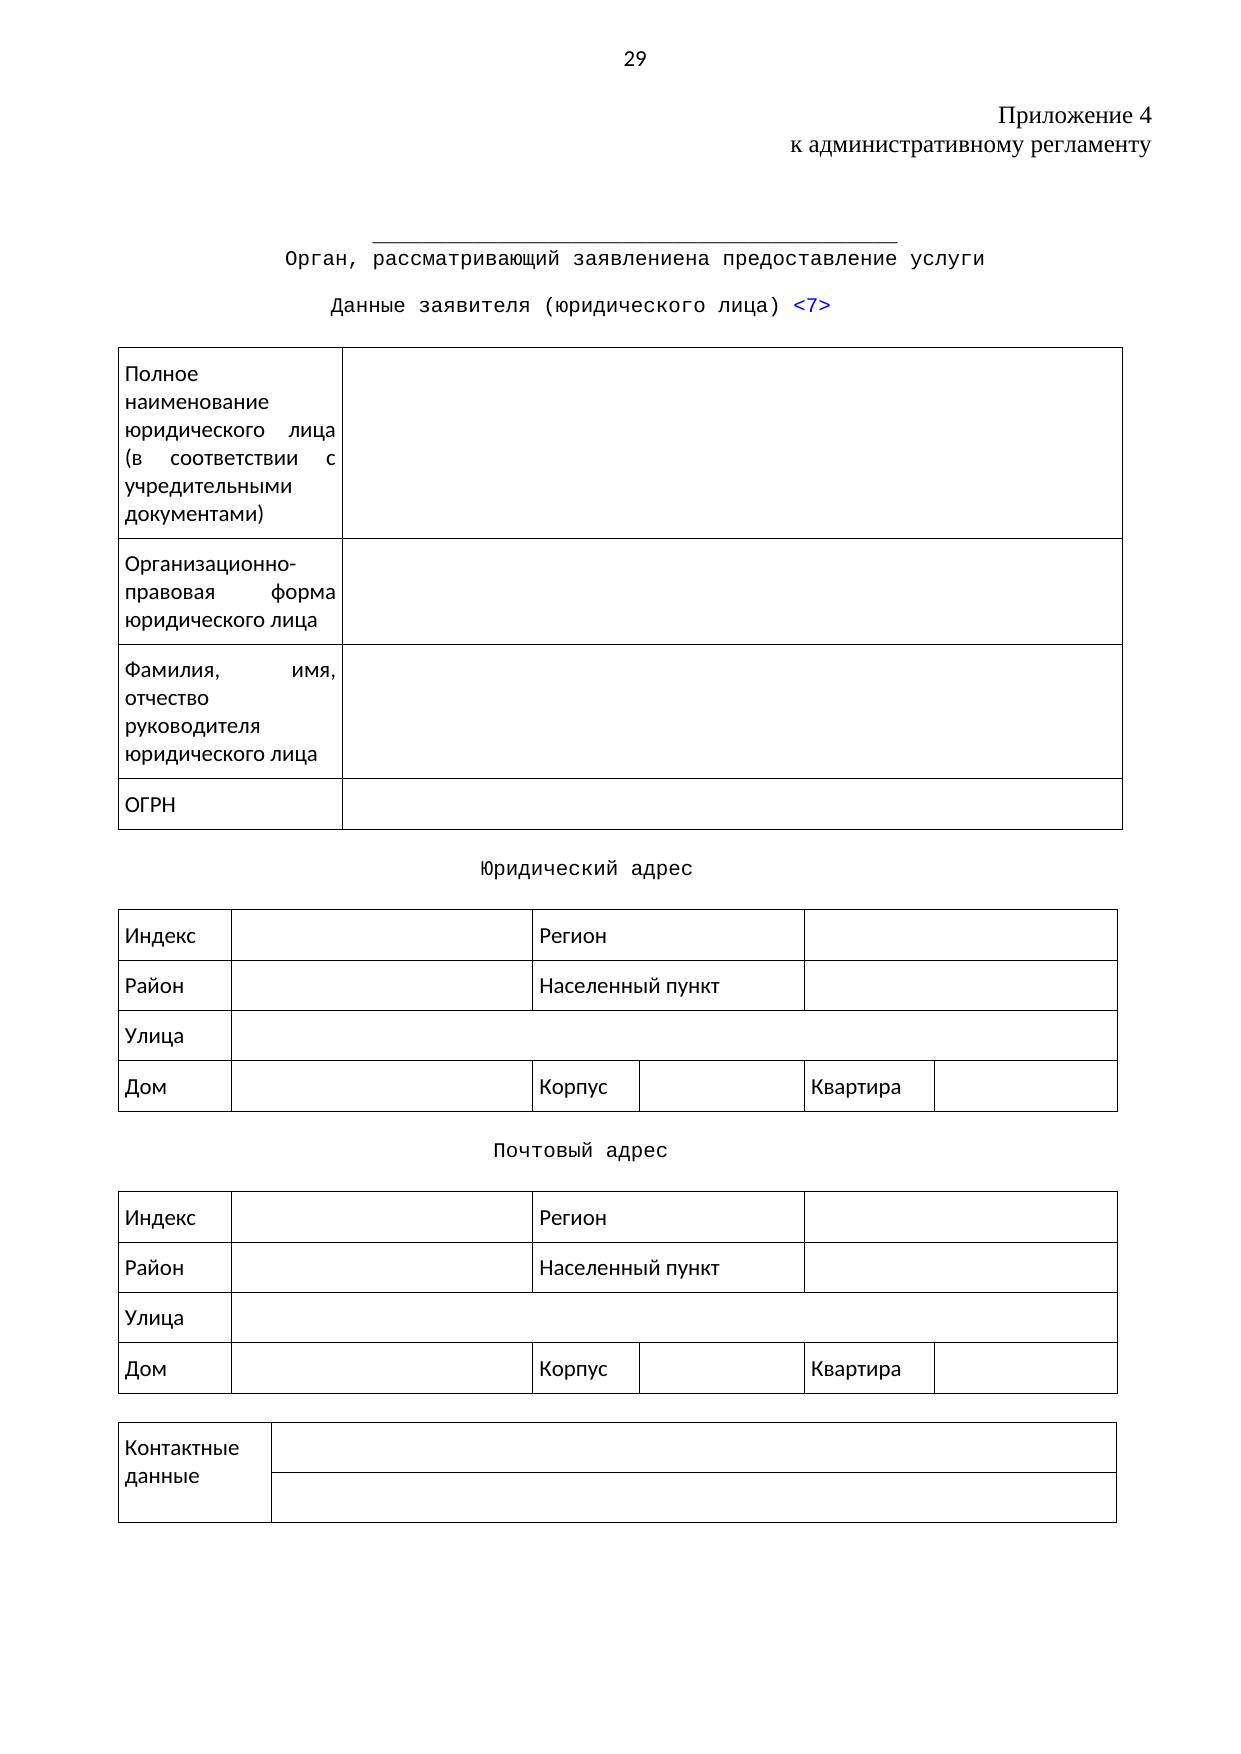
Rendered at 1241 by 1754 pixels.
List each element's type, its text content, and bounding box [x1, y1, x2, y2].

table_cell Населенный пункт [533, 1243, 804, 1292]
table_cell [232, 1293, 1117, 1342]
table_header Полное наименование юридического лица (в соответствии с учредительными документами) [119, 348, 342, 537]
table_cell Организационно-правовая форма юридического лица [119, 539, 342, 644]
table_cell [935, 1061, 1117, 1111]
table_cell [232, 1243, 532, 1292]
table_cell [343, 645, 1122, 778]
table_cell Улица [119, 1293, 231, 1342]
table_header [343, 348, 1122, 537]
table_cell Район [119, 961, 231, 1010]
table_cell [232, 1061, 532, 1111]
table_cell [232, 1343, 532, 1392]
text Юридический адрес [118, 858, 1152, 881]
table_cell [232, 961, 532, 1010]
table_cell [640, 1061, 804, 1111]
table_cell Населенный пункт [533, 961, 804, 1010]
text Данные заявителя (юридического лица) <7> [118, 295, 1152, 319]
text Приложение 4 [118, 100, 1152, 129]
table_cell Фамилия, имя, отчество руководителя юридического лица [119, 645, 342, 778]
text Орган, рассматривающий заявлениена предоставление услуги [118, 248, 1152, 272]
text к административному регламенту [118, 129, 1152, 157]
table_cell Корпус [533, 1343, 639, 1392]
table_cell [805, 1243, 1117, 1292]
table_header Контактные данные [119, 1423, 271, 1522]
table_cell Дом [119, 1061, 231, 1111]
table_cell Квартира [805, 1343, 934, 1392]
table_cell Корпус [533, 1061, 639, 1111]
table_header [232, 910, 532, 959]
table_cell Квартира [805, 1061, 934, 1111]
table_cell [232, 1011, 1117, 1060]
table_cell [272, 1473, 1116, 1522]
table_cell Район [119, 1243, 231, 1292]
table_cell [935, 1343, 1117, 1392]
table_cell [343, 539, 1122, 644]
text Почтовый адрес [118, 1139, 1152, 1163]
table_header Регион [533, 1192, 804, 1242]
table_header [805, 910, 1117, 959]
table_cell [343, 779, 1122, 828]
table_cell [640, 1343, 804, 1392]
table_header [232, 1192, 532, 1242]
table_cell [805, 961, 1117, 1010]
text __________________________________________ [118, 224, 1152, 248]
table_cell ОГРН [119, 779, 342, 828]
table_header [272, 1423, 1116, 1472]
table_cell Улица [119, 1011, 231, 1060]
table_header Индекс [119, 910, 231, 959]
table_header Индекс [119, 1192, 231, 1242]
table_header [805, 1192, 1117, 1242]
table_header Регион [533, 910, 804, 959]
table_cell Дом [119, 1343, 231, 1392]
